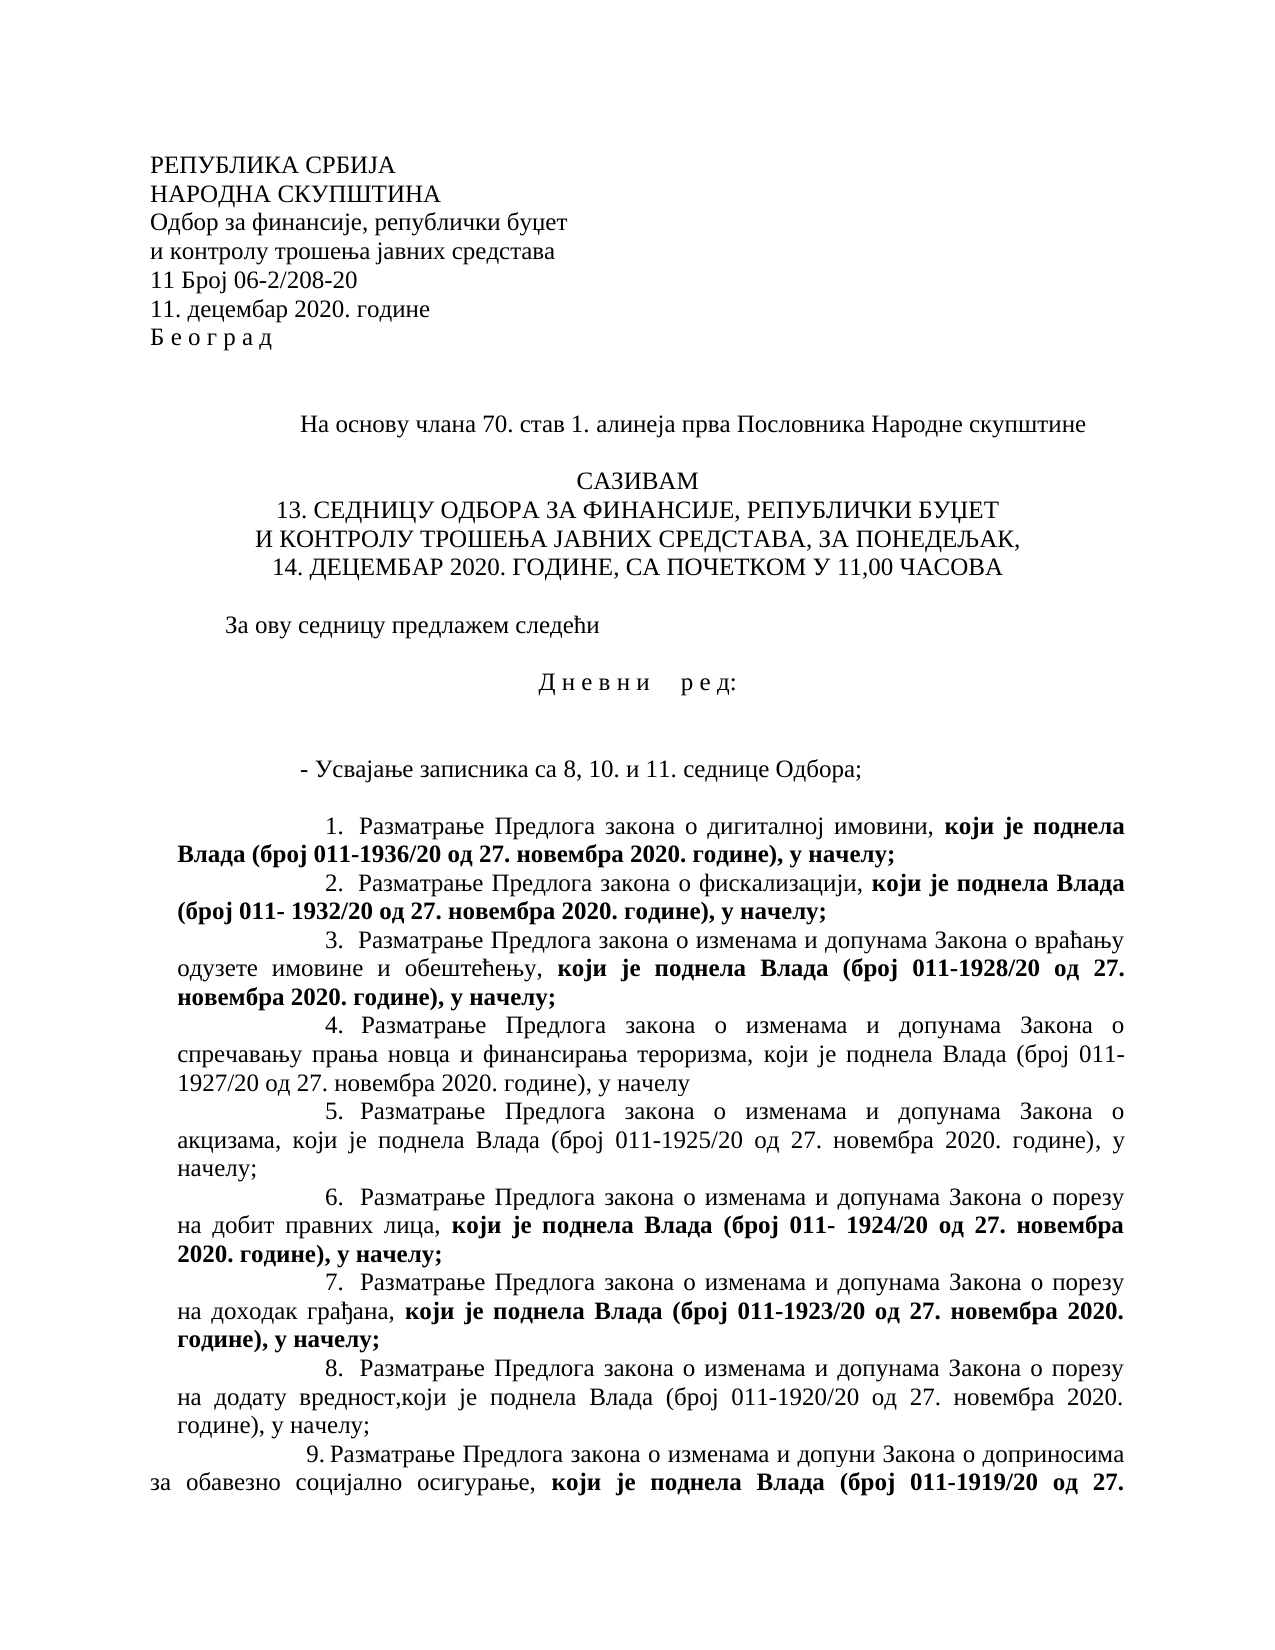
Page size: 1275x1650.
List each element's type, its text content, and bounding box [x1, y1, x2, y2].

list Разматрање Предлога закона о изменама и допунама Закона о враћању одузете имовине и обештећењу, који је поднела Влада (број 011-1928/20 од 27. новембра 2020. године), у начелу; [177, 925, 1125, 1011]
text Д н е в н и р е д: [150, 667, 1125, 696]
text И КОНТРОЛУ ТРОШЕЊА ЈАВНИХ СРЕДСТАВА, ЗА ПОНЕДЕЉАК, [150, 524, 1125, 552]
list Разматрање Предлога закона о дигиталној имовини, који је поднела Влада (број 011-1936/20 од 27. новембра 2020. године), у начелу; [177, 811, 1125, 868]
list Разматрање Предлога закона о изменама и допунама Закона о порезу на добит правних лица, који је поднела Влада (број 011- 1924/20 од 27. новембра 2020. године), у начелу; [177, 1182, 1125, 1268]
list Разматрање Предлога закона о изменама и допунама Закона о акцизама, који је поднела Влада (број 011-1925/20 од 27. новембра 2020. године), у начелу; [177, 1097, 1125, 1182]
text РЕПУБЛИКА СРБИЈА [150, 150, 1125, 179]
text Одбор за финансије, републички буџет [150, 207, 1125, 236]
list Разматрање Предлога закона о фискализацији, који је поднела Влада (број 011- 1932/20 од 27. новембра 2020. године), у начелу; [177, 868, 1125, 925]
text и контролу трошења јавних средстава [150, 236, 1125, 265]
list Разматрање Предлога закона о изменама и допунама Закона о порезу на доходак грађана, који је поднела Влада (број 011-1923/20 од 27. новембра 2020. године), у начелу; [177, 1268, 1125, 1353]
text НАРОДНА СКУПШТИНА [150, 179, 1125, 207]
text 13. СЕДНИЦУ ОДБОРА ЗА ФИНАНСИЈЕ, РЕПУБЛИЧКИ БУЏЕТ [150, 495, 1125, 524]
text 14. ДЕЦЕМБАР 2020. ГОДИНЕ, СА ПОЧЕТКОМ У 11,00 ЧАСОВА [150, 552, 1125, 581]
list Разматрање Предлога закона о изменама и допунама Закона о спречавању прања новца и финансирања тероризма, који је поднела Влада (број 011-1927/20 од 27. новембра 2020. године), у начелу [177, 1011, 625, 1039]
text - Усвајање записника са 8, 10. и 11. седнице Одбора; [225, 754, 1125, 782]
list Разматрање Предлога закона о изменама и допунама Закона о спречавању прања новца и финансирања тероризма, који је поднела Влада (број 011-1927/20 од 27. новембра 2020. године), у начелу [690, 1039, 1125, 1096]
list Разматрање Предлога закона о изменама и допунама Закона о порезу на додату вредност,који је поднела Влада (број 011-1920/20 од 27. новембра 2020. године), у начелу; [177, 1353, 1125, 1439]
text 11. децембар 2020. године [150, 294, 1125, 322]
text САЗИВАМ [150, 466, 1125, 495]
list Разматрање Предлога закона о изменама и допунама Закона о спречавању прања новца и финансирања тероризма, који је поднела Влада (број 011-1927/20 од 27. новембра 2020. године), у начелу [177, 1068, 624, 1097]
text За ову седницу предлажем следећи [150, 610, 1125, 639]
text Б е о г р а д [150, 322, 1125, 351]
text 11 Број 06-2/208-20 [150, 265, 1125, 294]
text На основу члана 70. став 1. алинеја прва Пословника Народне скупштине [150, 409, 1125, 437]
